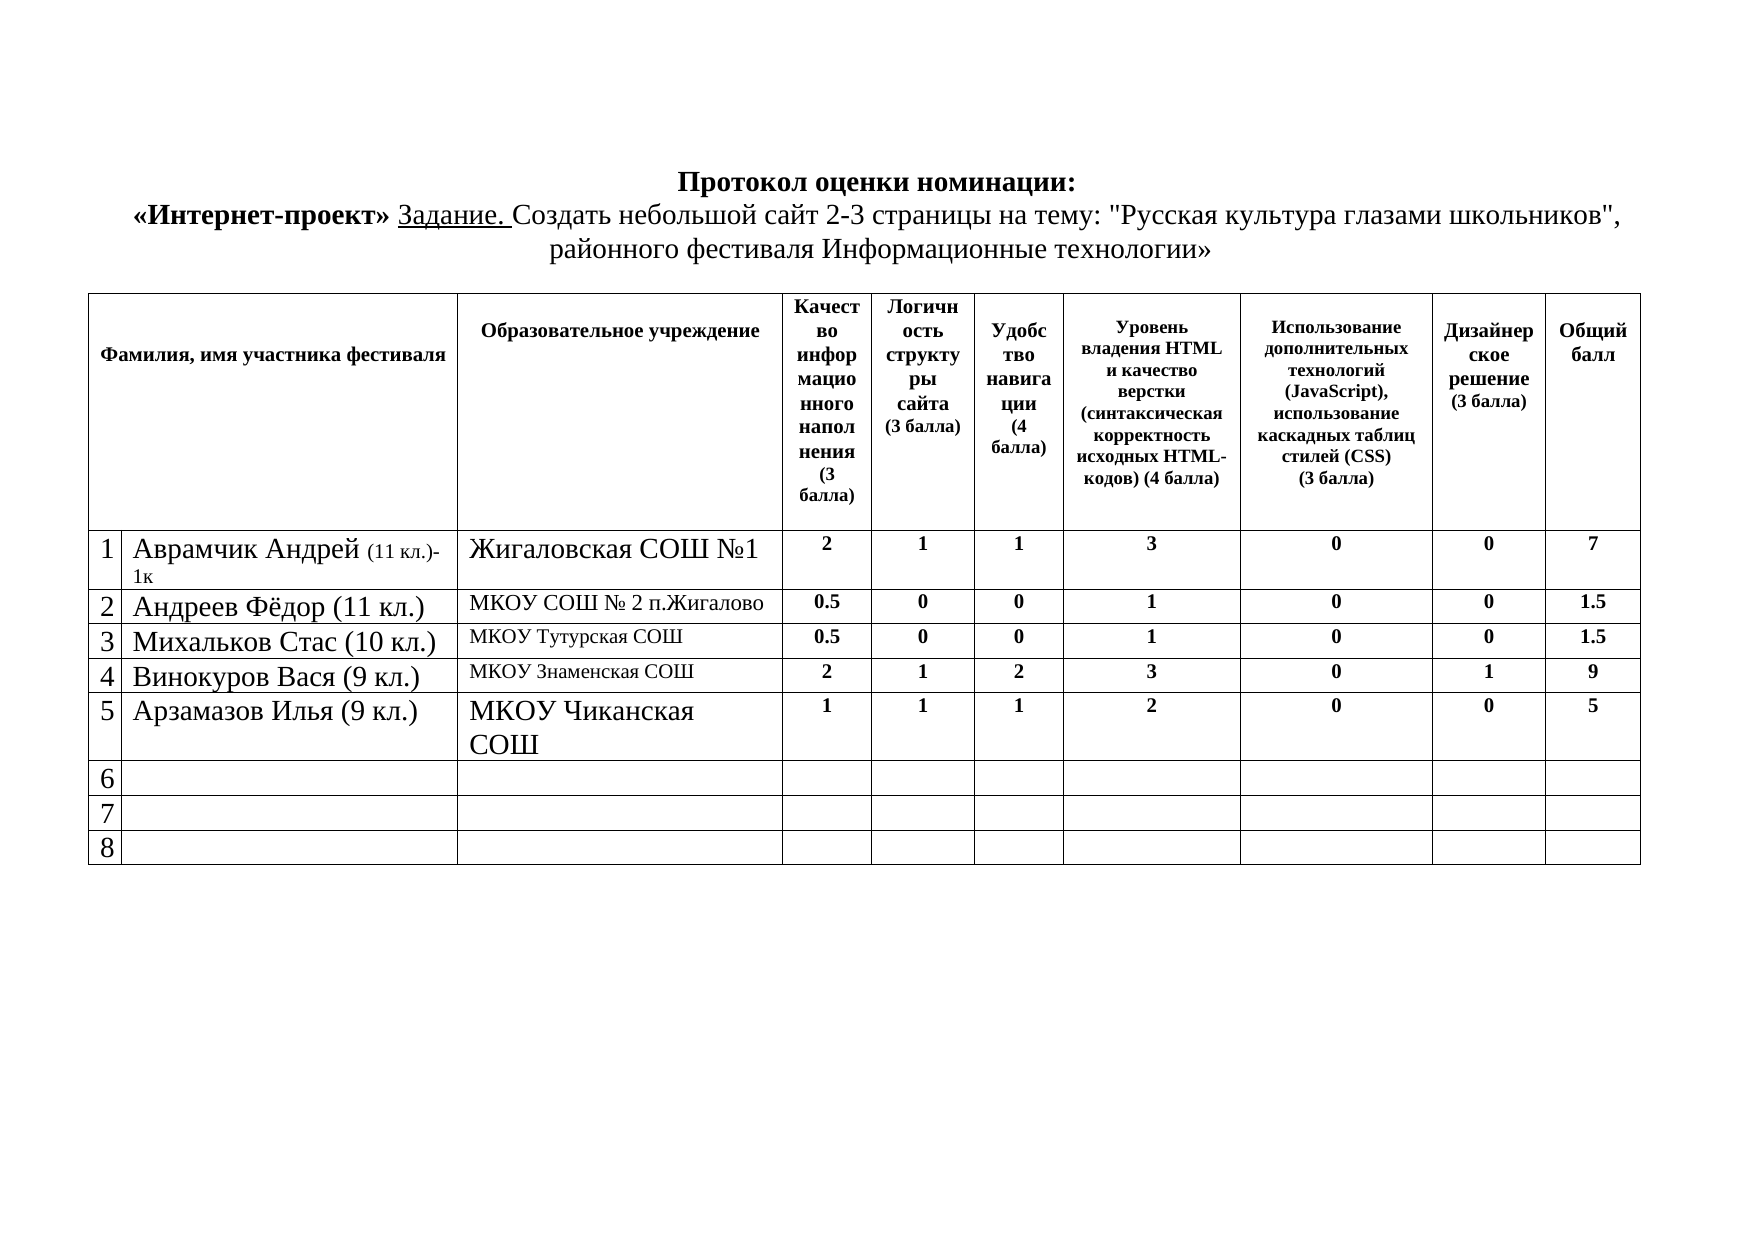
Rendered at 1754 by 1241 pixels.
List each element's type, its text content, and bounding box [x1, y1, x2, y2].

table_cell 0.5 [783, 590, 871, 623]
table_header Уровень владения HTML и качество верстки (синтаксическая корректность исходных HTML-кодов) (4 балла) [1064, 294, 1240, 530]
table_cell 7 [1546, 531, 1640, 588]
table_cell [1241, 796, 1432, 829]
table_cell МКОУ СОШ № 2 п.Жигалово [458, 590, 782, 623]
table_cell 8 [89, 831, 121, 864]
table_header Фамилия, имя участника фестиваля [89, 294, 457, 530]
table_cell 3 [89, 624, 121, 658]
table_cell 1.5 [1546, 624, 1640, 658]
table_cell Андреев Фёдор (11 кл.) [122, 590, 457, 623]
table_header Дизайнерское решение (3 балла) [1433, 294, 1545, 530]
table_cell 0 [872, 590, 974, 623]
table_cell [783, 796, 871, 829]
table_cell 7 [89, 796, 121, 829]
table_cell [1546, 761, 1640, 795]
table_cell [1064, 761, 1240, 795]
table_header Удобство навигации (4 балла) [975, 294, 1063, 530]
table_cell 1 [1064, 590, 1240, 623]
table_cell 1 [872, 693, 974, 760]
table_cell [1241, 831, 1432, 864]
table_cell [872, 761, 974, 795]
table_cell 1 [975, 531, 1063, 588]
table_cell 2 [1064, 693, 1240, 760]
table_cell [783, 761, 871, 795]
table_cell Винокуров Вася (9 кл.) [122, 659, 457, 692]
table_cell 2 [783, 531, 871, 588]
table_cell 2 [975, 659, 1063, 692]
table_cell 3 [1064, 659, 1240, 692]
table_cell 0 [1433, 531, 1545, 588]
table_cell 0 [1241, 624, 1432, 658]
text Протокол оценки номинации: [118, 164, 1636, 197]
table_cell 0 [1241, 659, 1432, 692]
table_cell 5 [1546, 693, 1640, 760]
table_cell 6 [89, 761, 121, 795]
table_cell [1546, 831, 1640, 864]
table_cell 0 [975, 590, 1063, 623]
table_cell 1 [872, 531, 974, 588]
table_cell Михальков Стас (10 кл.) [122, 624, 457, 658]
table_cell 5 [89, 693, 121, 760]
table_cell [1433, 831, 1545, 864]
table_cell [122, 761, 457, 795]
table_cell [458, 796, 782, 829]
table_cell [872, 796, 974, 829]
table_cell 0 [1241, 531, 1432, 588]
table_cell 1.5 [1546, 590, 1640, 623]
table_header Логичность структуры сайта (3 балла) [872, 294, 974, 530]
table_cell 9 [1546, 659, 1640, 692]
table_cell [1241, 761, 1432, 795]
table_cell [122, 831, 457, 864]
table_cell 0 [872, 624, 974, 658]
table_cell МКОУ Тутурская СОШ [458, 624, 782, 658]
table_cell 0 [1241, 590, 1432, 623]
table_cell [783, 831, 871, 864]
table_header Использование дополнительных технологий (JavaScript), использование каскадных таблиц стилей (CSS) (3 балла) [1241, 294, 1432, 530]
table_cell Арзамазов Илья (9 кл.) [122, 693, 457, 760]
table_cell 4 [89, 659, 121, 692]
table_cell [1433, 796, 1545, 829]
table_cell 1 [783, 693, 871, 760]
text «Интернет-проект» Задание. Создать небольшой сайт 2-3 страницы на тему: "Русская культура глазами школьников", [118, 197, 1636, 231]
table_cell Жигаловская СОШ №1 [458, 531, 782, 588]
table_cell 2 [89, 590, 121, 623]
table_cell [872, 831, 974, 864]
table_cell [122, 796, 457, 829]
table_cell 1 [872, 659, 974, 692]
table_header Качество информационного наполнения (3 балла) [783, 294, 871, 530]
table_cell 2 [783, 659, 871, 692]
table_cell 1 [1433, 659, 1545, 692]
table_cell МКОУ Знаменская СОШ [458, 659, 782, 692]
table_cell 1 [89, 531, 121, 588]
table_cell [975, 761, 1063, 795]
table_cell 0 [1241, 693, 1432, 760]
table_cell 0 [975, 624, 1063, 658]
table_cell [975, 796, 1063, 829]
table_cell [1064, 796, 1240, 829]
table_cell 1 [1064, 624, 1240, 658]
table_cell [1546, 796, 1640, 829]
text районного фестиваля Информационные технологии» [118, 231, 1636, 264]
table_cell 0 [1433, 590, 1545, 623]
table_cell [975, 831, 1063, 864]
table_cell [1433, 761, 1545, 795]
table_cell МКОУ Чиканская СОШ [458, 693, 782, 760]
table_cell [458, 761, 782, 795]
table_header Образовательное учреждение [458, 294, 782, 530]
table_cell [1064, 831, 1240, 864]
table_header Общий балл [1546, 294, 1640, 530]
table_cell 0 [1433, 693, 1545, 760]
table_cell 3 [1064, 531, 1240, 588]
table_cell 1 [975, 693, 1063, 760]
table_cell 0.5 [783, 624, 871, 658]
table_cell [458, 831, 782, 864]
table_cell Аврамчик Андрей (11 кл.)-1к [122, 531, 457, 588]
table_cell 0 [1433, 624, 1545, 658]
